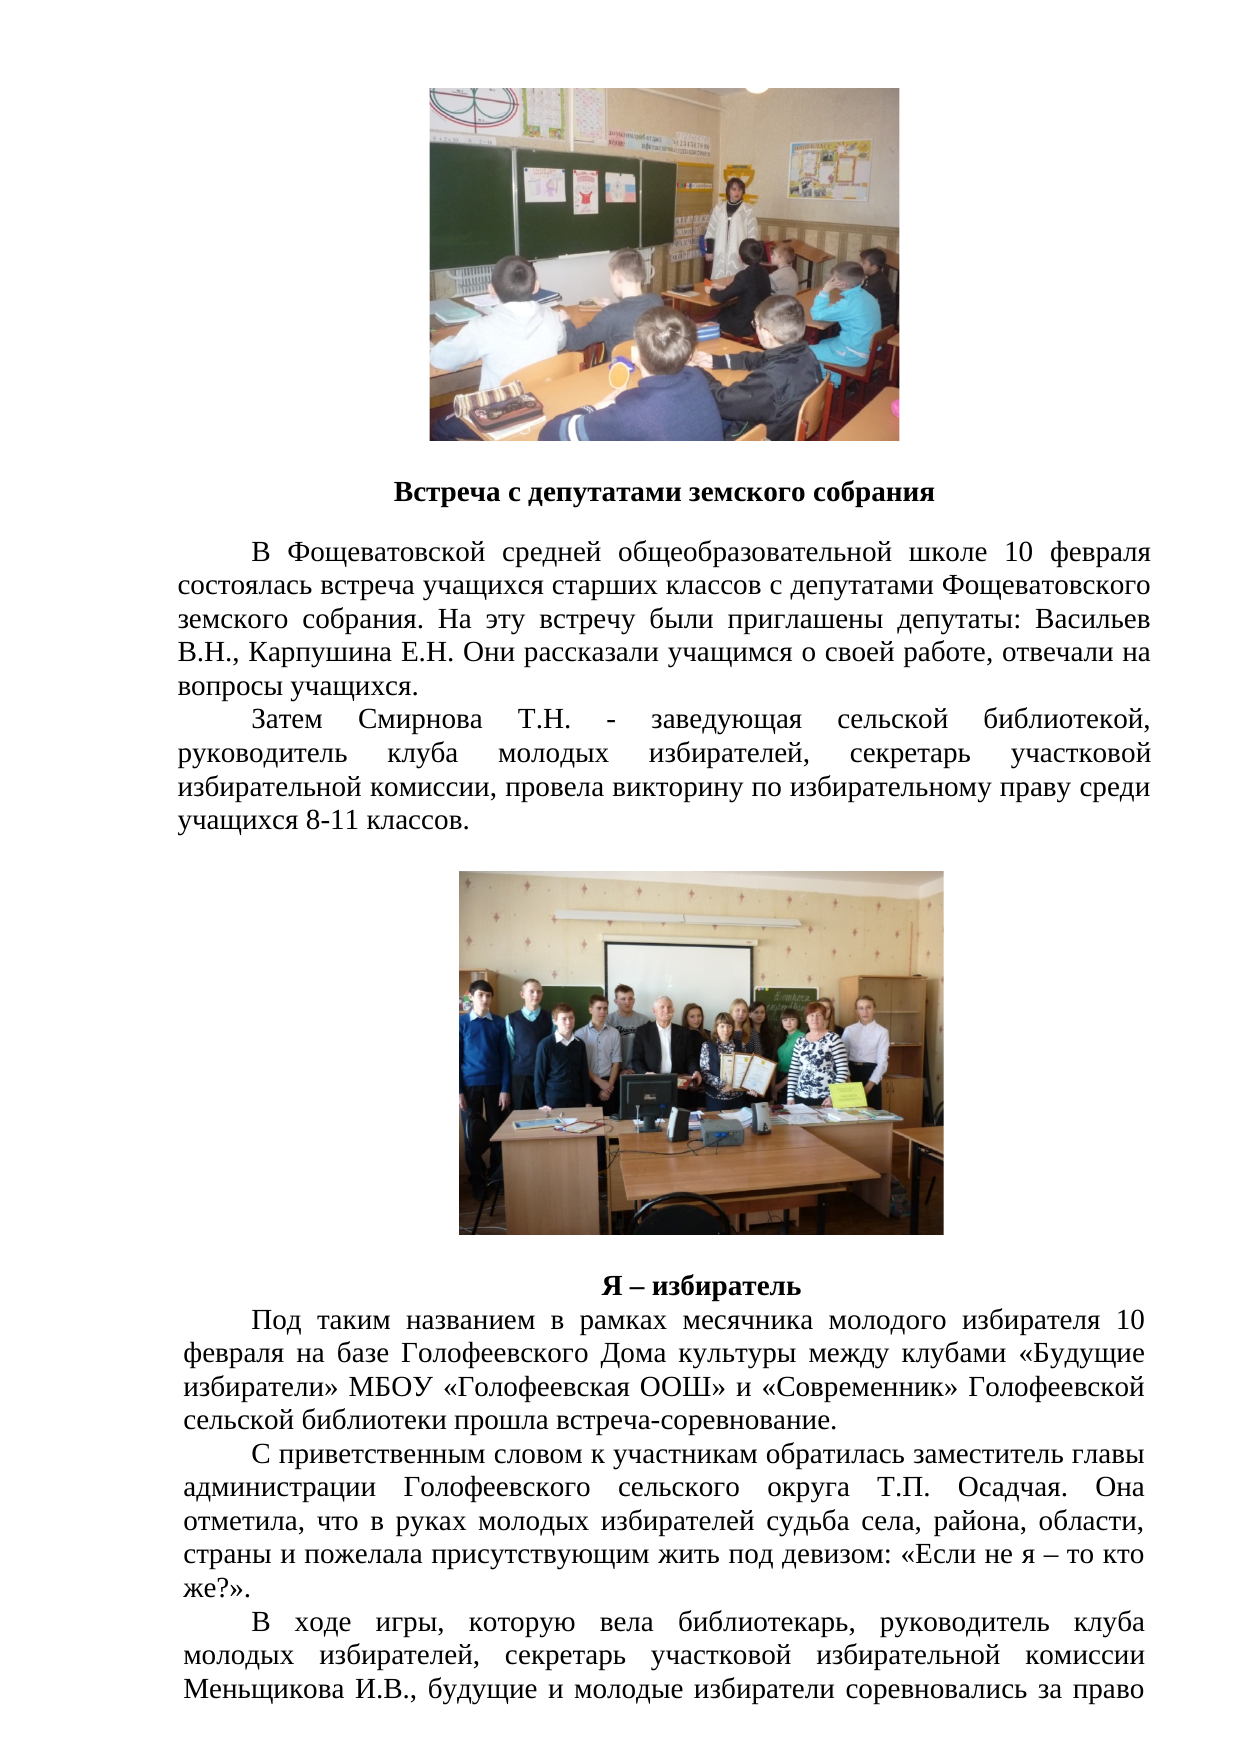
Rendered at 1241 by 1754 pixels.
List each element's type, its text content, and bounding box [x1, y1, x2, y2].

picture [429, 88, 900, 441]
text С приветственным словом к участникам обратилась заместитель главы администрации Голофеевского сельского округа Т.П. Осадчая. Она отметила, что в руках молодых избирателей судьба села, района, области, страны и пожелала присутствующим жить под девизом: «Если не я – то кто же?». [183, 1436, 1146, 1604]
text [183, 1604, 1146, 1704]
text Под таким названием в рамках месячника молодого избирателя 10 февраля на базе Голофеевского Дома культуры между клубами «Будущие избиратели» МБОУ «Голофеевская ООШ» и «Современник» Голофеевской сельской библиотеки прошла встреча-соревнование. [183, 1302, 1146, 1436]
text В Фощеватовской средней общеобразовательной школе 10 февраля состоялась встреча учащихся старших классов с депутатами Фощеватовского земского собрания. На эту встречу были приглашены депутаты: Васильев В.Н., Карпушина Е.Н. Они рассказали учащимся о своей работе, отвечали на вопросы учащихся. [177, 534, 1152, 702]
text Затем Смирнова Т.Н. - заведующая сельской библиотекой, руководитель клуба молодых избирателей, секретарь участковой избирательной комиссии, провела викторину по избирательному праву среди учащихся 8-11 классов. [177, 702, 1152, 836]
text Я – избиратель [183, 1268, 1146, 1302]
text Встреча с депутатами земского собрания [177, 474, 1152, 508]
picture [459, 871, 944, 1235]
